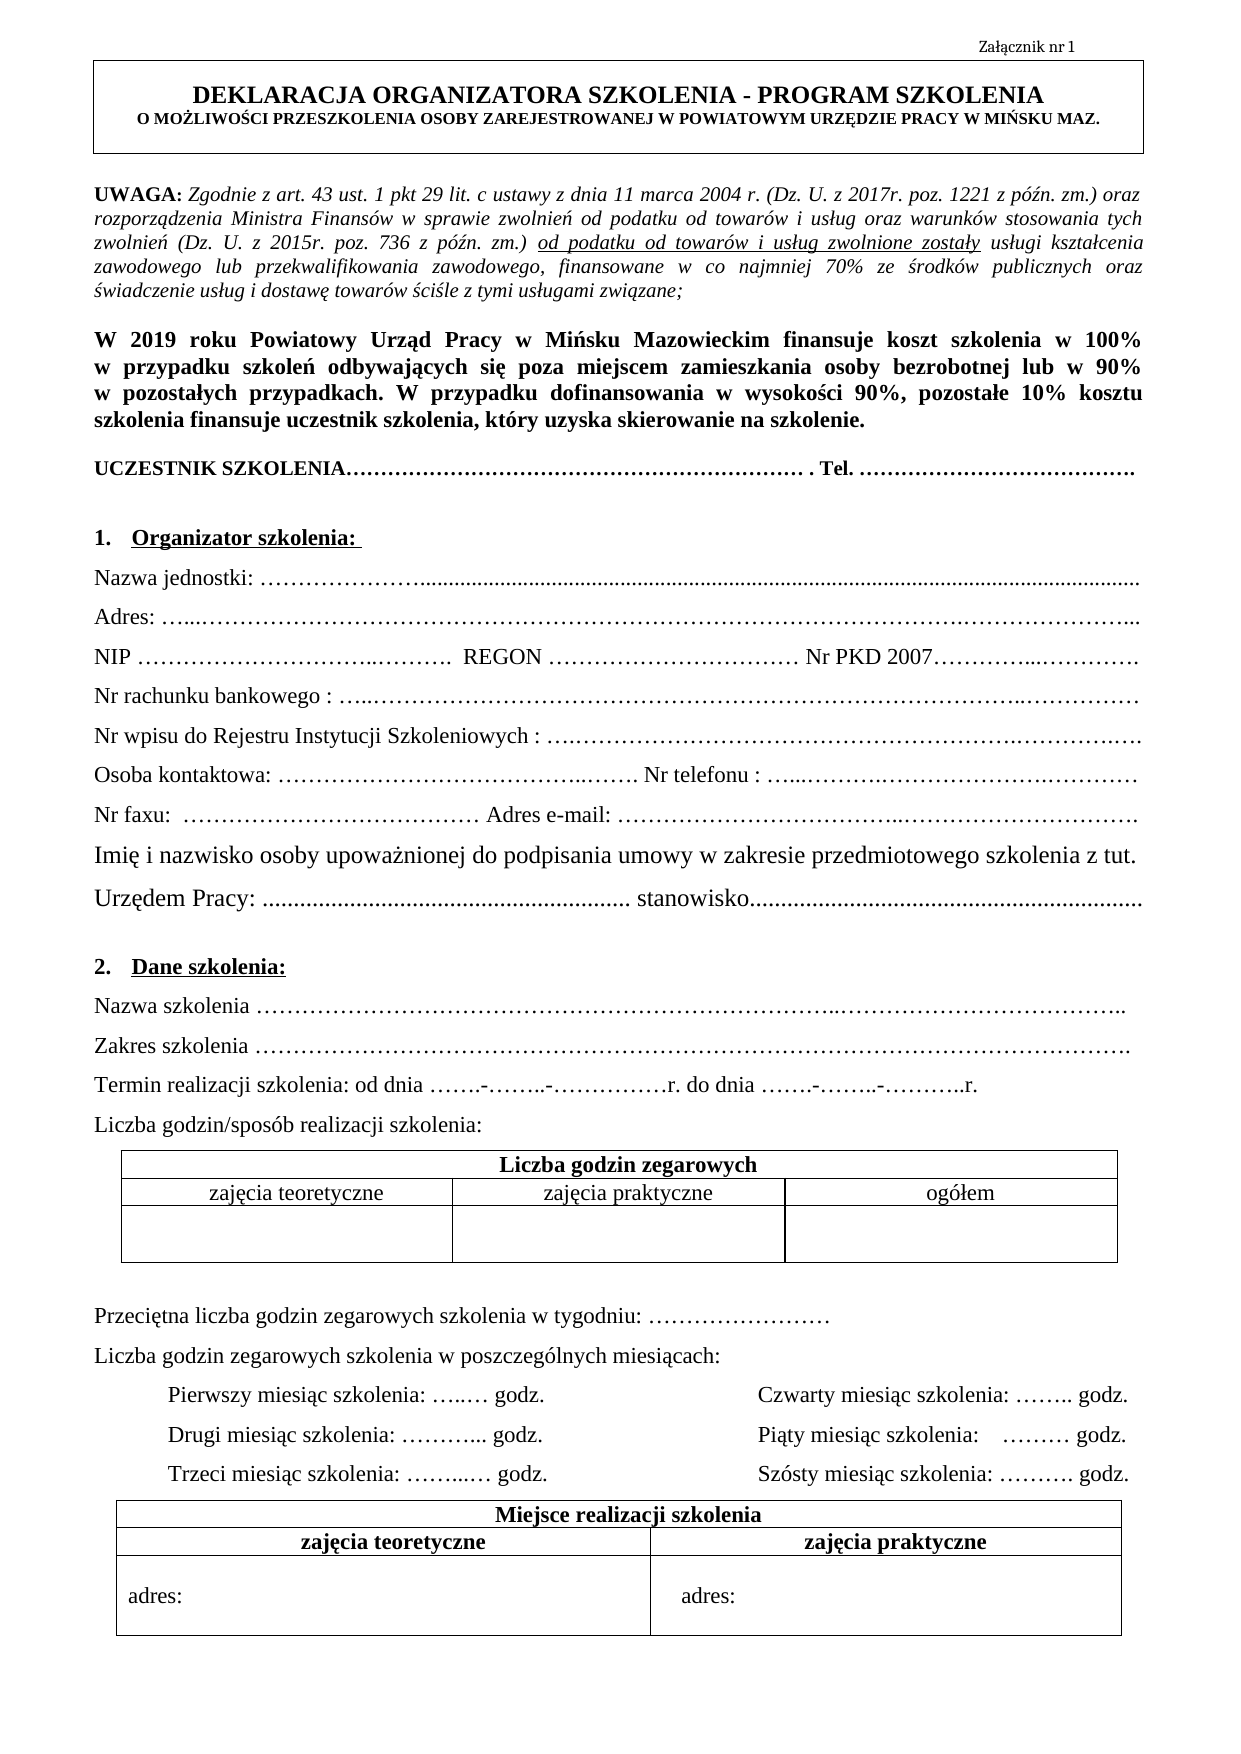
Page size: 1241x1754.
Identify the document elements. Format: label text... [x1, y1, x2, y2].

text NIP …………………………..………. REGON …………………………… Nr PKD 2007…………...…………. [94, 643, 1144, 669]
text UWAGA: Zgodnie z art. 43 ust. 1 pkt 29 lit. c ustawy z dnia 11 marca 2004 r. (Dz. U. z 2017r. poz. 1221 z późn. zm.) oraz rozporządzenia Ministra Finansów w sprawie zwolnień od podatku od towarów i usług oraz warunków stosowania tych zwolnień (Dz. U. z 2015r. poz. 736 z późn. zm.) od podatku od towarów i usług zwolnione zostały usługi kształcenia zawodowego lub przekwalifikowania zawodowego, finansowane w co najmniej 70% ze środków publicznych oraz świadczenie usług i dostawę towarów ściśle z tymi usługami związane; [94, 182, 1144, 302]
table_header DEKLARACJA ORGANIZATORA SZKOLENIA - PROGRAM SZKOLENIA O MOŻLIWOŚCI PRZESZKOLENIA OSOBY ZAREJESTROWANEJ W POWIATOWYM URZĘDZIE PRACY W MIŃSKU MAZ. [94, 61, 1143, 152]
text Trzeci miesiąc szkolenia: ……...… godz. Szósty miesiąc szkolenia: ………. godz. [113, 1460, 1144, 1487]
text Drugi miesiąc szkolenia: ………... godz. Piąty miesiąc szkolenia: ……… godz. [113, 1421, 1144, 1447]
list Dane szkolenia: [94, 953, 1144, 979]
text Liczba godzin zegarowych szkolenia w poszczególnych miesiącach: [94, 1342, 1144, 1368]
table_cell [786, 1206, 1117, 1262]
text Nazwa jednostki: ………………….............................................................................................................................. [94, 564, 1144, 590]
table_cell zajęcia teoretyczne [122, 1179, 452, 1205]
text Termin realizacji szkolenia: od dnia …….-……..-……………r. do dnia …….-……..-………..r. [94, 1071, 1144, 1097]
text UCZESTNIK SZKOLENIA………………………………………………………… . Tel. …………………………………. [94, 456, 1144, 480]
text Nr wpisu do Rejestru Instytucji Szkoleniowych : ….………………………………………………….………….…. [94, 722, 1144, 748]
text Nr rachunku bankowego : …..…………………………………………………………………………..…………… [94, 682, 1144, 708]
table_cell zajęcia praktyczne [651, 1528, 1121, 1554]
table_cell ogółem [786, 1179, 1117, 1205]
text Imię i nazwisko osoby upoważnionej do podpisania umowy w zakresie przedmiotowego szkolenia z tut. Urzędem Pracy: ........................................................... stanowisko............................................................... [94, 840, 1144, 912]
table_cell adres: [651, 1556, 1121, 1634]
text Załącznik nr 1 [979, 37, 1144, 56]
table_cell adres: [117, 1556, 650, 1634]
text Adres: …...……………………………………………………………………………………….…………………... [94, 603, 1144, 629]
table_header Liczba godzin zegarowych [122, 1151, 1117, 1177]
text Liczba godzin/sposób realizacji szkolenia: [94, 1111, 1144, 1137]
table_cell zajęcia praktyczne [453, 1179, 784, 1205]
table_header Miejsce realizacji szkolenia [117, 1501, 1121, 1527]
list Organizator szkolenia: [94, 524, 1144, 551]
table_cell zajęcia teoretyczne [117, 1528, 650, 1554]
table_cell [122, 1206, 452, 1262]
text Zakres szkolenia ……………………………………………………………………………………………………. [94, 1032, 1144, 1058]
text Pierwszy miesiąc szkolenia: …..… godz. Czwarty miesiąc szkolenia: …….. godz. [113, 1381, 1144, 1408]
text W 2019 roku Powiatowy Urząd Pracy w Mińsku Mazowieckim finansuje koszt szkolenia w 100% w przypadku szkoleń odbywających się poza miejscem zamieszkania osoby bezrobotnej lub w 90% w pozostałych przypadkach. W przypadku dofinansowania w wysokości 90%, pozostałe 10% kosztu szkolenia finansuje uczestnik szkolenia, który uzyska skierowanie na szkolenie. [94, 327, 1144, 432]
table_cell [453, 1206, 784, 1262]
text Osoba kontaktowa: …………………………………..……. Nr telefonu : …...……….………………….………… Nr faxu: ………………………………… Adres e-mail: ………………………………..…………………………. [94, 761, 1144, 827]
text Nazwa szkolenia …………………………………………………………………..……………………………….. [94, 992, 1144, 1018]
text Przeciętna liczba godzin zegarowych szkolenia w tygodniu: …………………… [94, 1302, 1144, 1329]
